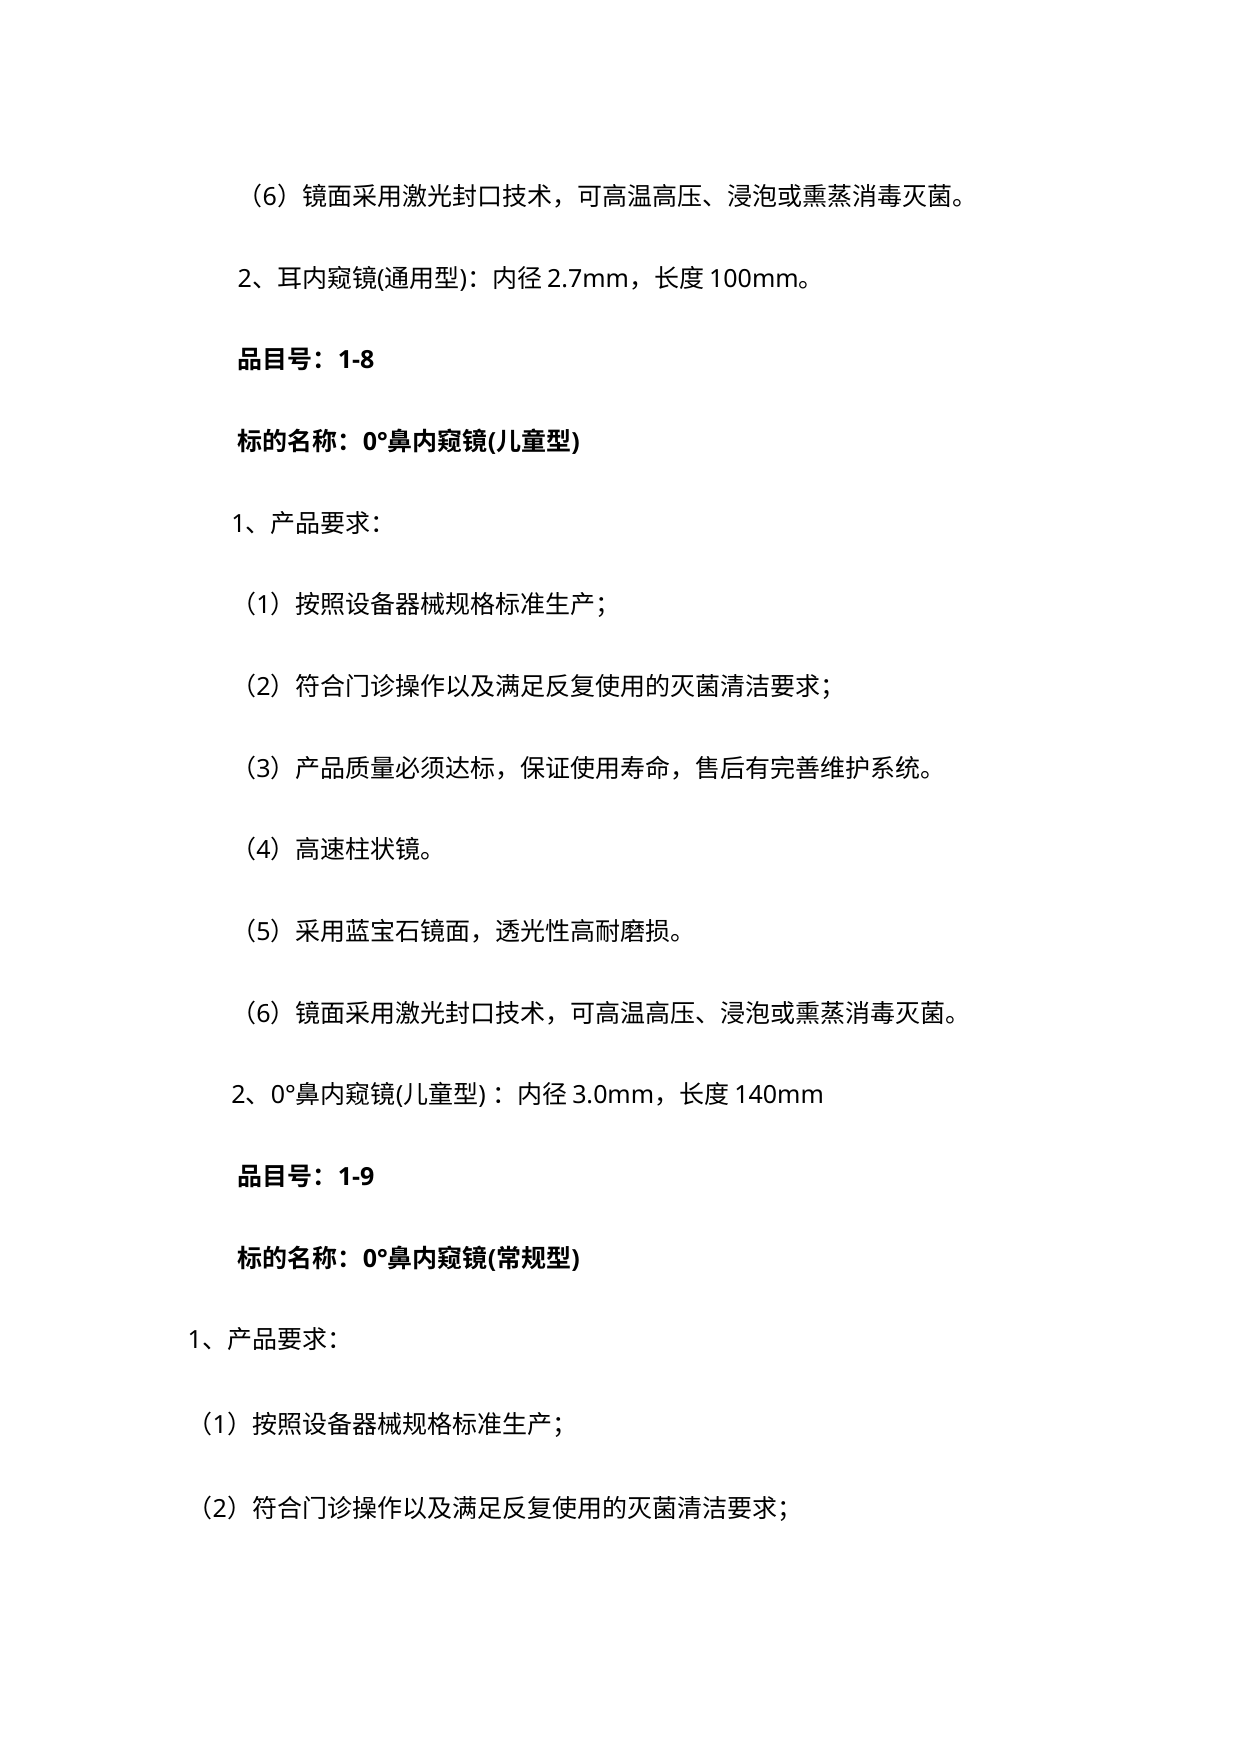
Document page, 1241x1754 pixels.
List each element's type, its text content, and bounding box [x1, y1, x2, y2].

text （2）符合门诊操作以及满足反复使用的灭菌清洁要求； [231, 652, 1053, 717]
text 标的名称：0°鼻内窥镜(常规型) [187, 1224, 1053, 1289]
text 2、0°鼻内窥镜(儿童型) ：内径3.0mm，长度140mm [231, 1060, 1053, 1125]
text （4）高速柱状镜。 [231, 815, 1053, 880]
text （6）镜面采用激光封口技术，可高温高压、浸泡或熏蒸消毒灭菌。 [231, 979, 1053, 1044]
text （6）镜面采用激光封口技术，可高温高压、浸泡或熏蒸消毒灭菌。 [187, 162, 1053, 227]
text （5）采用蓝宝石镜面，透光性高耐磨损。 [231, 897, 1053, 962]
text 标的名称：0°鼻内窥镜(儿童型) [187, 407, 1053, 472]
text 2、耳内窥镜(通用型)：内径2.7mm，长度100mm。 [187, 244, 1053, 309]
text 1、产品要求： [231, 489, 1053, 554]
text （1）按照设备器械规格标准生产； [231, 570, 1053, 635]
text 品目号：1-8 [187, 325, 1053, 390]
text 1、产品要求： [187, 1305, 1053, 1370]
text （3）产品质量必须达标，保证使用寿命，售后有完善维护系统。 [231, 734, 1053, 799]
text （2）符合门诊操作以及满足反复使用的灭菌清洁要求； [187, 1474, 1053, 1539]
text 品目号：1-9 [187, 1142, 1053, 1207]
text （1）按照设备器械规格标准生产； [187, 1390, 1053, 1455]
